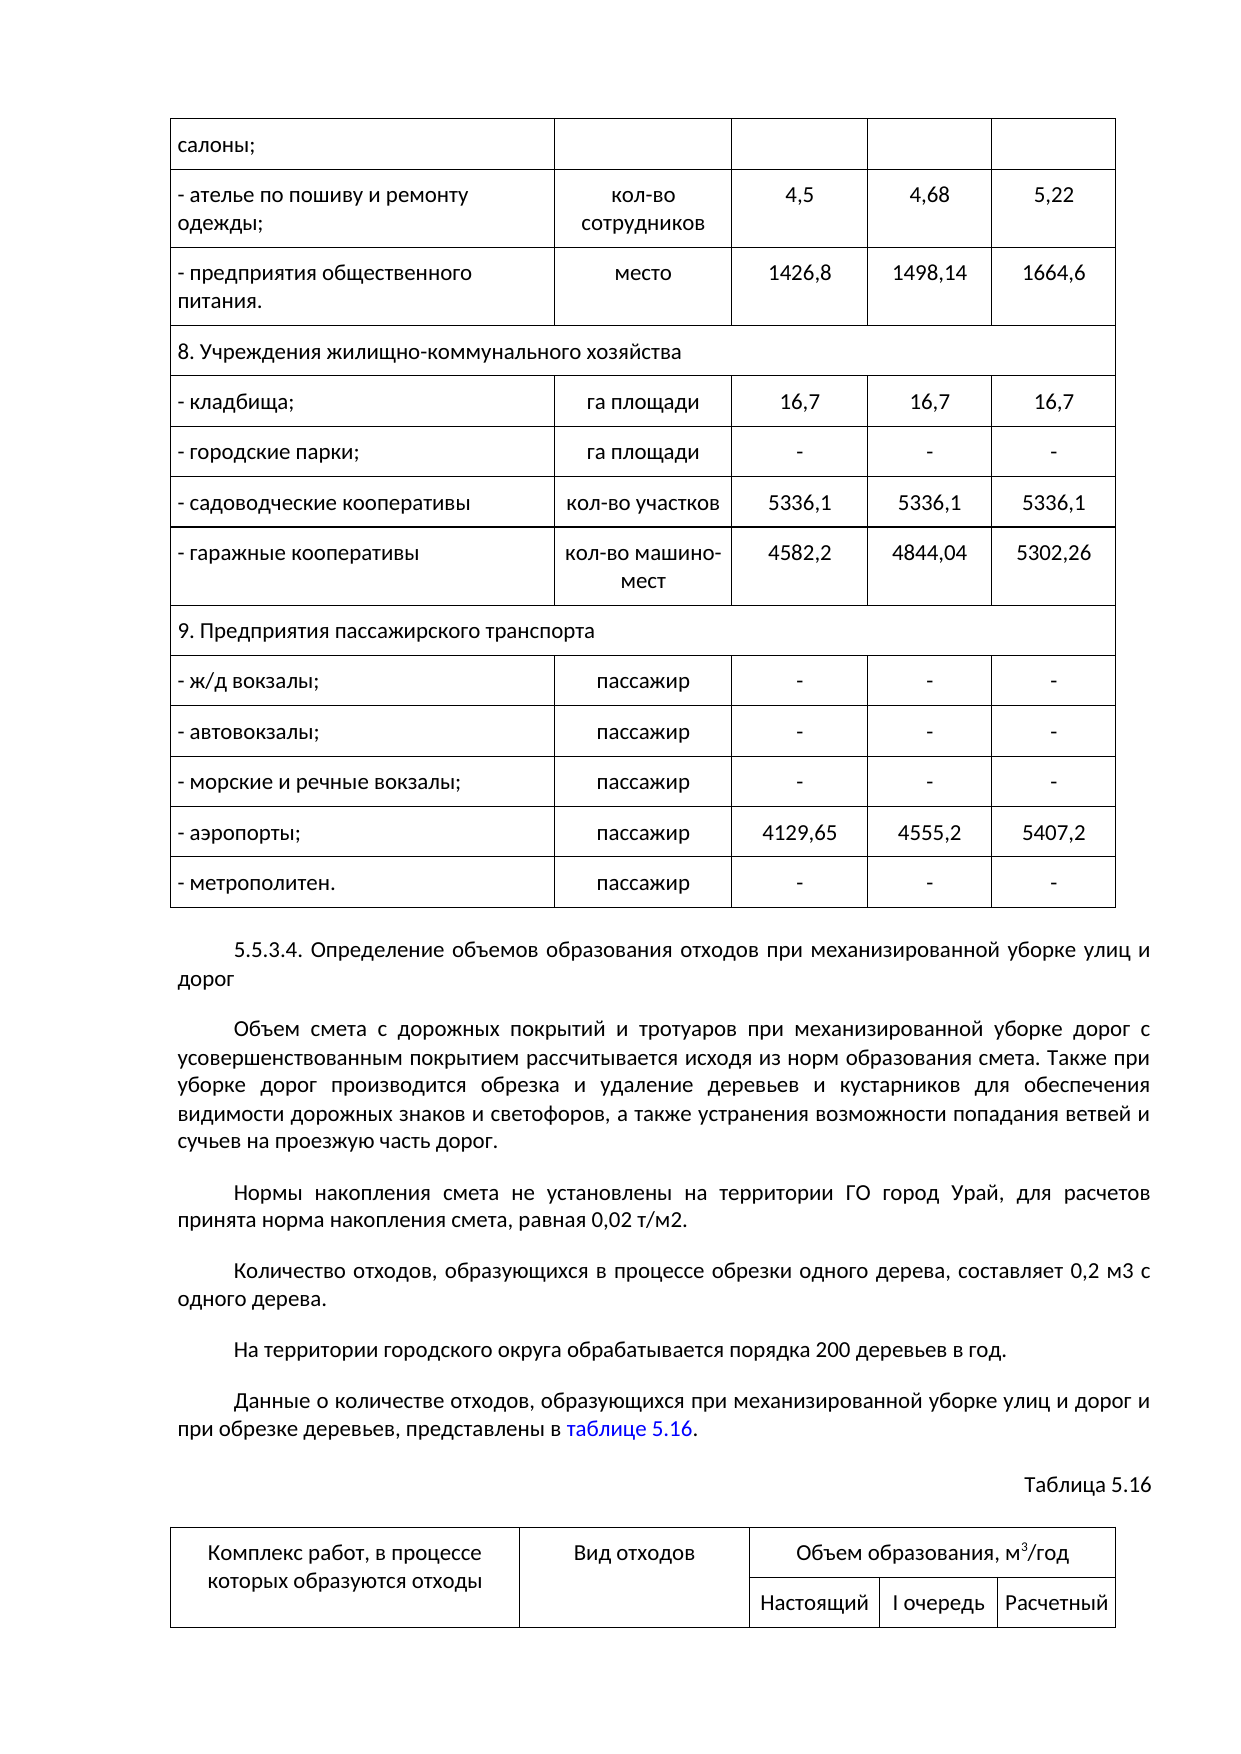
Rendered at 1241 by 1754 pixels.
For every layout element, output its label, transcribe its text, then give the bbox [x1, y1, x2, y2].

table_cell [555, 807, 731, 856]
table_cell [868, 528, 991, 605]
text Нормы накопления смета не установлены на территории ГО город Урай, для расчетов принята норма накопления смета, равная 0,02 т/м2. [177, 1178, 1152, 1234]
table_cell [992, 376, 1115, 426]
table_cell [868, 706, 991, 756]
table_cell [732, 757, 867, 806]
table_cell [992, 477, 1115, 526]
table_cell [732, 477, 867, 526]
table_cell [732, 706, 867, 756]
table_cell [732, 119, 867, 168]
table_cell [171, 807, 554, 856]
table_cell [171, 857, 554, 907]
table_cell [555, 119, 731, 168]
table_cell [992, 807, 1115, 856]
text 5.5.3.4. Определение объемов образования отходов при механизированной уборке улиц и дорог [177, 936, 1152, 992]
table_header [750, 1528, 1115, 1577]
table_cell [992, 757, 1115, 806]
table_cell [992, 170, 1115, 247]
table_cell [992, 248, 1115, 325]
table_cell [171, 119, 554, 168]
text Таблица 5.16 [177, 1471, 1152, 1498]
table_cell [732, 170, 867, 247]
text На территории городского округа обрабатывается порядка 200 деревьев в год. [177, 1336, 1152, 1363]
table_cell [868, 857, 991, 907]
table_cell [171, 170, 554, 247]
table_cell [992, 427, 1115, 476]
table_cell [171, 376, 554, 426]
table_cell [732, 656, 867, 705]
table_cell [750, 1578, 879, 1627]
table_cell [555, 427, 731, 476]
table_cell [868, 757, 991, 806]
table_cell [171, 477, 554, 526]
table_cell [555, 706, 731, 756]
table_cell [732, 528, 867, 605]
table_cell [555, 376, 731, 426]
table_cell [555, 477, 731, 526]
text Объем смета с дорожных покрытий и тротуаров при механизированной уборке дорог с усовершенствованным покрытием рассчитывается исходя из норм образования смета. Также при уборке дорог производится обрезка и удаление деревьев и кустарников для обеспечения видимости дорожных знаков и светофоров, а также устранения возможности попадания ветвей и сучьев на проезжую часть дорог. [177, 1014, 1152, 1155]
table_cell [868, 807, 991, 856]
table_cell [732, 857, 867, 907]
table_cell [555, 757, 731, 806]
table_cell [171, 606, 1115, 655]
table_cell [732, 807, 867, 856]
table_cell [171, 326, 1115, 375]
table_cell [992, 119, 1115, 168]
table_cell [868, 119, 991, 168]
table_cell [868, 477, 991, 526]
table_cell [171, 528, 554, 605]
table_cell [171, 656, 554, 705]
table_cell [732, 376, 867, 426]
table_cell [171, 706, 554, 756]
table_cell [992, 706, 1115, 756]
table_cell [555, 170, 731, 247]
text Данные о количестве отходов, образующихся при механизированной уборке улиц и дорог и при обрезке деревьев, представлены в таблице 5.16. [177, 1386, 1152, 1442]
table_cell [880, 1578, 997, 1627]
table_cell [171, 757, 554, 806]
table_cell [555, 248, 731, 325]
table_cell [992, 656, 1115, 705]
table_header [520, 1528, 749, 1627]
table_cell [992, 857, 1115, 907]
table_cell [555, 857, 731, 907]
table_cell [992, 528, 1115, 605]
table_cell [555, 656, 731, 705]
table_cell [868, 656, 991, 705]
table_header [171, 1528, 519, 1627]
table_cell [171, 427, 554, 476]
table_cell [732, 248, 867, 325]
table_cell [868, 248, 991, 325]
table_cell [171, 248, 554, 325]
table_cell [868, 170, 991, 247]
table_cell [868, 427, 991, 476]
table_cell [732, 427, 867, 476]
text Количество отходов, образующихся в процессе обрезки одного дерева, составляет 0,2 м3 с одного дерева. [177, 1257, 1152, 1313]
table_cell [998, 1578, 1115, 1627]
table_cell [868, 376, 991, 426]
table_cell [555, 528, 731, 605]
